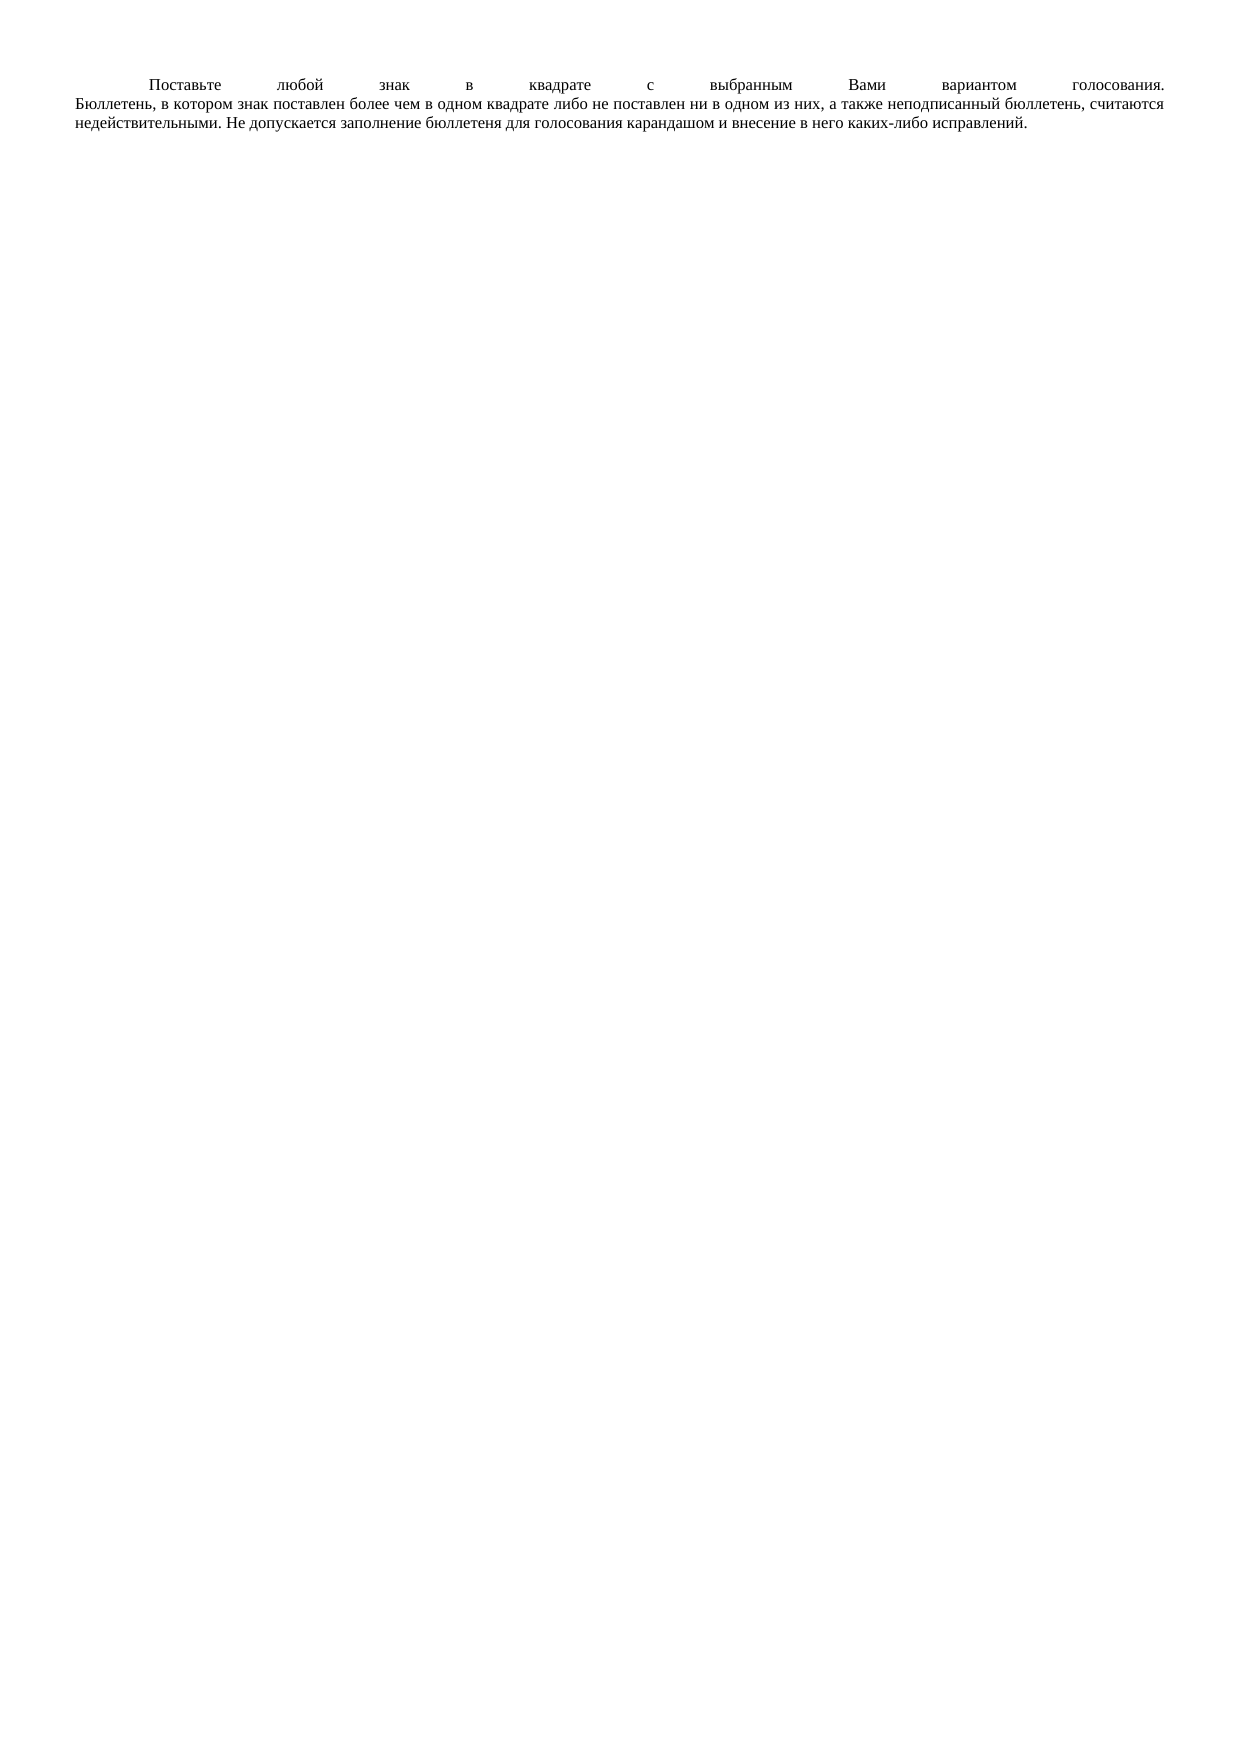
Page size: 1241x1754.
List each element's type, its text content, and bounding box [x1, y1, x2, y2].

text Поставьте любой знак в квадрате с выбранным Вами вариантом голосования. Бюллетень, в котором знак поставлен более чем в одном квадрате либо не поставлен ни в одном из них, а также неподписанный бюллетень, считаются недействительными. Не допускается заполнение бюллетеня для голосования карандашом и внесение в него каких-либо исправлений. [75, 75, 1165, 132]
